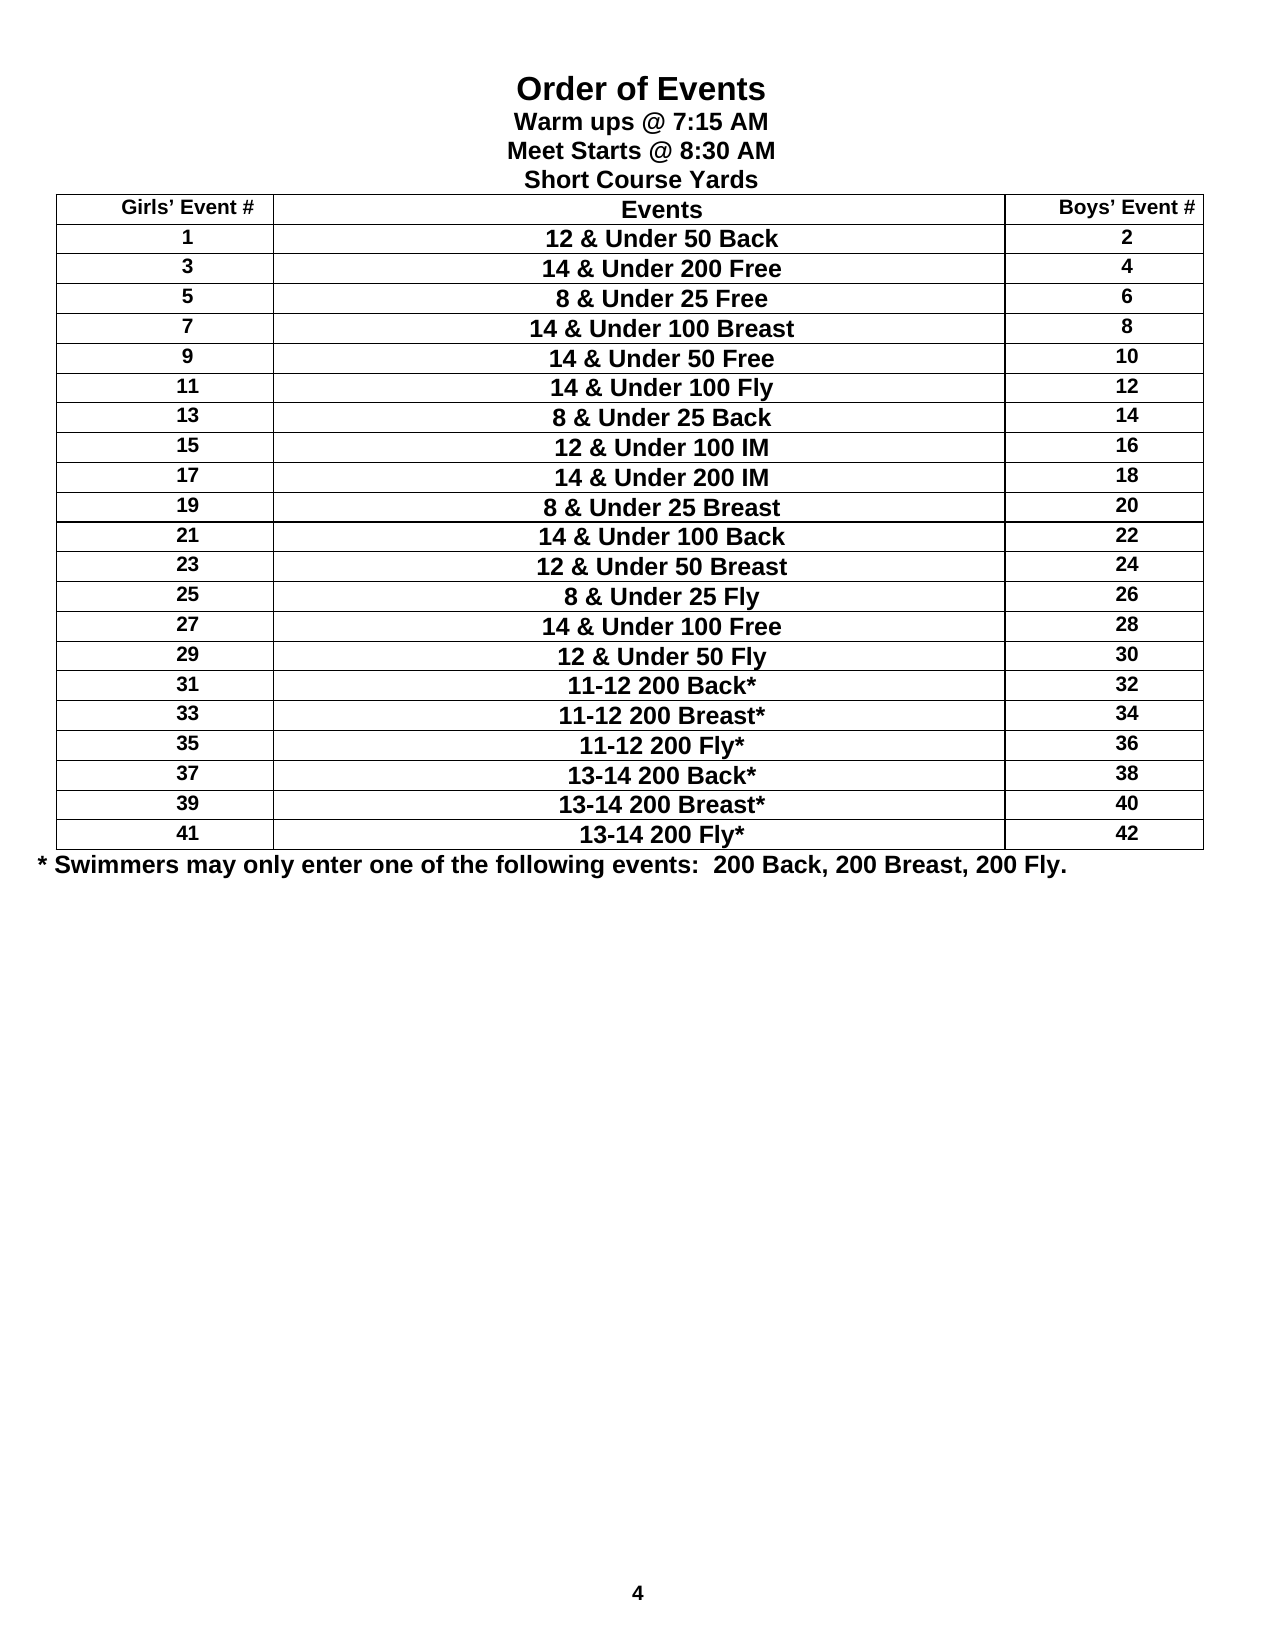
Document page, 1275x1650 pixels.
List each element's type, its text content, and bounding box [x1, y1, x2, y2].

table_cell 14 [1006, 403, 1203, 432]
table_cell 8 & Under 25 Free [274, 284, 1004, 313]
table_cell 11-12 200 Breast* [274, 701, 1004, 730]
text Meet Starts @ 8:30 AM [37, 136, 1245, 165]
table_cell 12 & Under 50 Fly [274, 642, 1004, 670]
table_cell 24 [1006, 552, 1203, 581]
table_cell 8 & Under 25 Breast [274, 493, 1004, 521]
table_cell 36 [1006, 731, 1203, 760]
table_cell 13-14 200 Breast* [274, 791, 1004, 819]
table_cell 20 [1006, 493, 1203, 521]
table_cell 14 & Under 50 Free [274, 344, 1004, 372]
table_cell 35 [57, 731, 273, 760]
table_cell 14 & Under 100 Breast [274, 314, 1004, 343]
table_cell 4 [1006, 254, 1203, 283]
table_cell 38 [1006, 761, 1203, 789]
table_cell 39 [57, 791, 273, 819]
table_cell 23 [57, 552, 273, 581]
table_cell 34 [1006, 701, 1203, 730]
table_cell 19 [57, 493, 273, 521]
table_cell 29 [57, 642, 273, 670]
table_cell 13-14 200 Fly* [274, 820, 1004, 849]
table_cell 30 [1006, 642, 1203, 670]
table_cell 11-12 200 Back* [274, 671, 1004, 700]
table_cell 14 & Under 100 Back [274, 523, 1004, 551]
table_cell 12 & Under 50 Back [274, 225, 1004, 253]
table_cell 15 [57, 433, 273, 462]
table_header Events [274, 195, 1004, 223]
table_cell 3 [57, 254, 273, 283]
table_cell 18 [1006, 463, 1203, 492]
table_cell 42 [1006, 820, 1203, 849]
table_cell 6 [1006, 284, 1203, 313]
table_cell 37 [57, 761, 273, 789]
table_cell 27 [57, 612, 273, 641]
table_cell 28 [1006, 612, 1203, 641]
text Short Course Yards [37, 165, 1245, 194]
table_cell 40 [1006, 791, 1203, 819]
table_cell 7 [57, 314, 273, 343]
table_cell 10 [1006, 344, 1203, 372]
table_cell 5 [57, 284, 273, 313]
table_cell 32 [1006, 671, 1203, 700]
table_cell 9 [57, 344, 273, 372]
table_cell 26 [1006, 582, 1203, 611]
table_cell 8 & Under 25 Fly [274, 582, 1004, 611]
table_cell 33 [57, 701, 273, 730]
text * Swimmers may only enter one of the following events: 200 Back, 200 Breast, 200 Fly. [37, 850, 1245, 879]
text Warm ups @ 7:15 AM [37, 107, 1245, 136]
table_cell 2 [1006, 225, 1203, 253]
table_header Boys’ Event # [1006, 195, 1203, 223]
table_cell 11-12 200 Fly* [274, 731, 1004, 760]
table_cell 14 & Under 200 Free [274, 254, 1004, 283]
table_cell 41 [57, 820, 273, 849]
table_header Girls’ Event # [57, 195, 273, 223]
table_cell 12 & Under 100 IM [274, 433, 1004, 462]
table_cell 16 [1006, 433, 1203, 462]
table_cell 31 [57, 671, 273, 700]
table_cell 17 [57, 463, 273, 492]
table_cell 12 & Under 50 Breast [274, 552, 1004, 581]
table_cell 8 & Under 25 Back [274, 403, 1004, 432]
table_cell 1 [57, 225, 273, 253]
table_cell 22 [1006, 523, 1203, 551]
table_cell 25 [57, 582, 273, 611]
table_cell 14 & Under 200 IM [274, 463, 1004, 492]
table_cell 13 [57, 403, 273, 432]
table_cell 12 [1006, 374, 1203, 402]
table_cell 14 & Under 100 Free [274, 612, 1004, 641]
table_cell 11 [57, 374, 273, 402]
table_cell 14 & Under 100 Fly [274, 374, 1004, 402]
table_cell 8 [1006, 314, 1203, 343]
table_cell 13-14 200 Back* [274, 761, 1004, 789]
table_cell 21 [57, 523, 273, 551]
text Order of Events [37, 69, 1245, 107]
